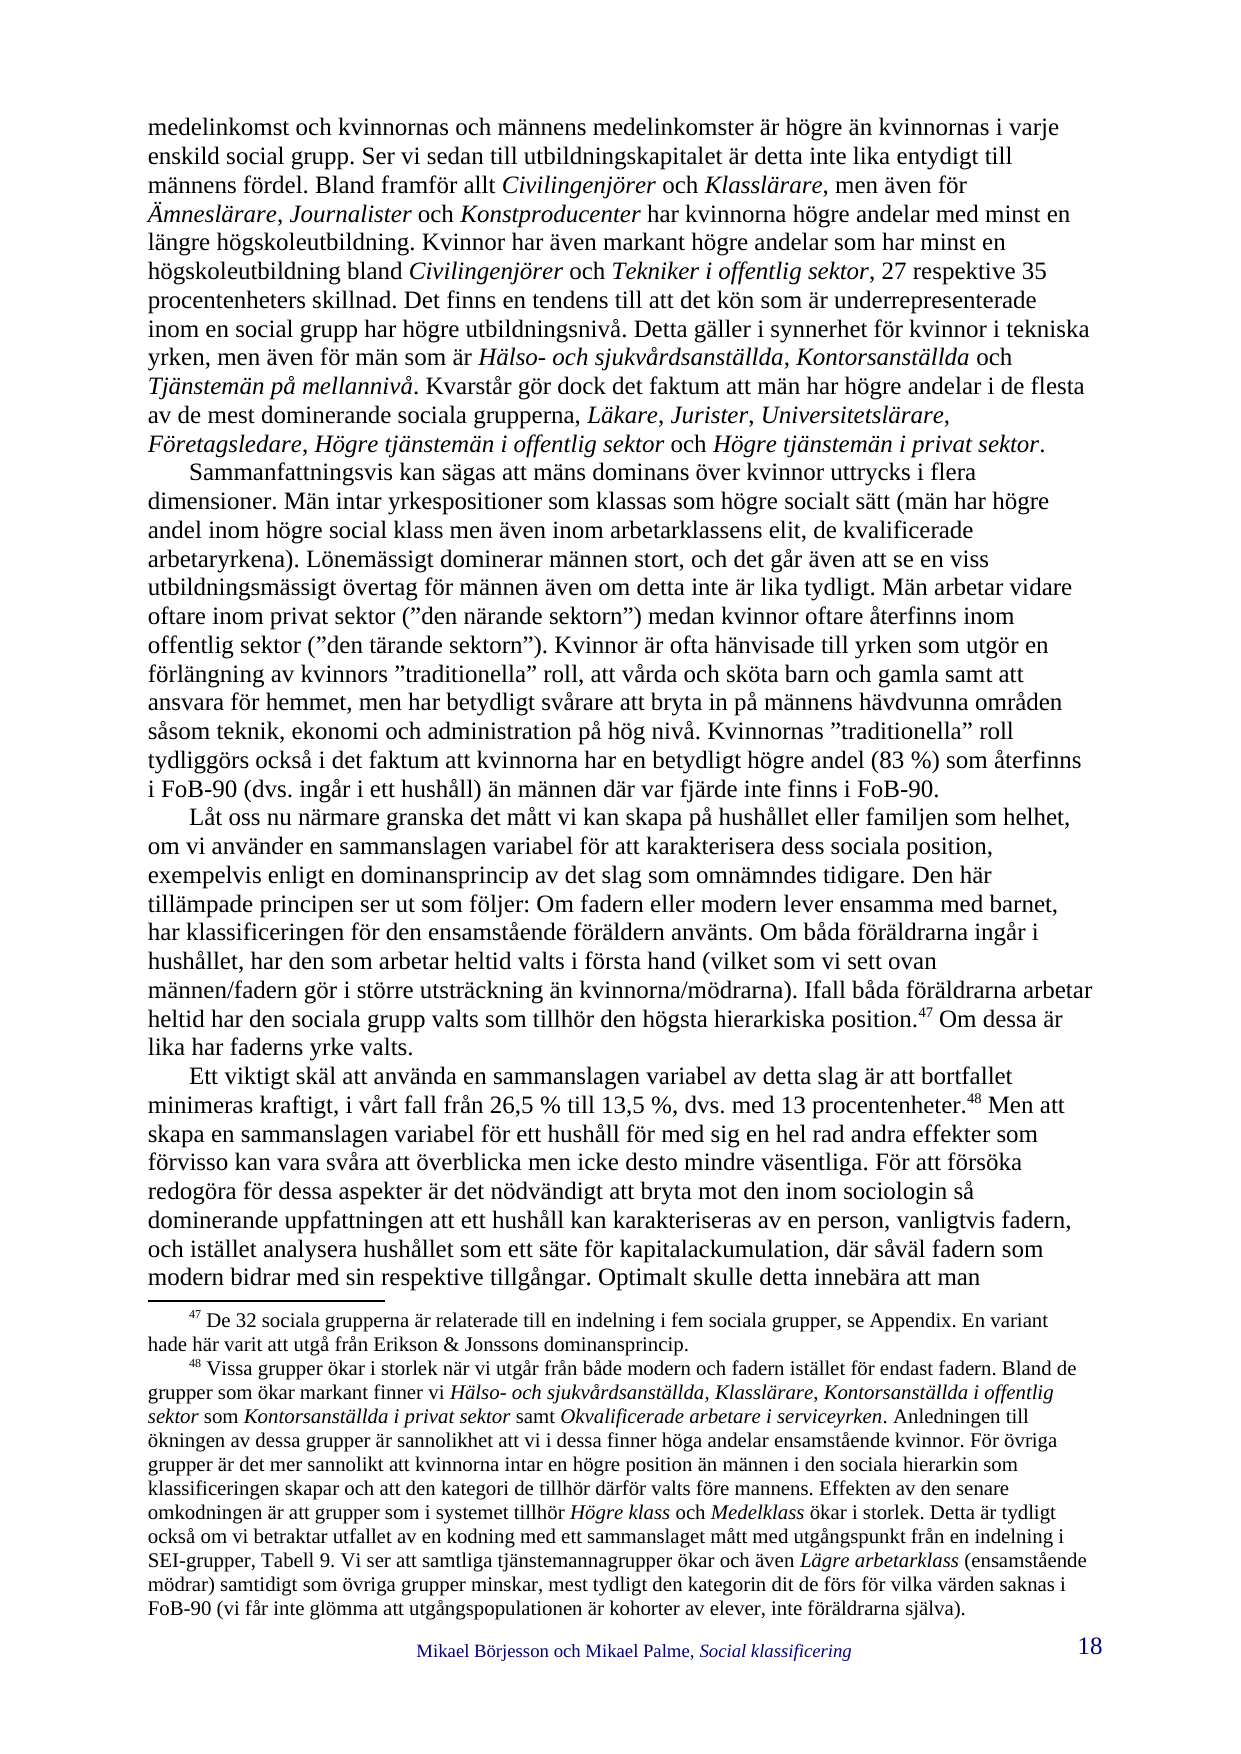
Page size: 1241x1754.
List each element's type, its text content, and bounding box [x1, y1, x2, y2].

text Sammanfattningsvis kan sägas att mäns dominans över kvinnor uttrycks i flera dimensioner. Män intar yrkespositioner som klassas som högre socialt sätt (män har högre andel inom högre social klass men även inom arbetarklassens elit, de kvalificerade arbetaryrkena). Lönemässigt dominerar männen stort, och det går även att se en viss utbildningsmässigt övertag för männen även om detta inte är lika tydligt. Män arbetar vidare oftare inom privat sektor (”den närande sektorn”) medan kvinnor oftare återfinns inom offentlig sektor (”den tärande sektorn”). Kvinnor är ofta hänvisade till yrken som utgör en förlängning av kvinnors ”traditionella” roll, att vårda och sköta barn och gamla samt att ansvara för hemmet, men har betydligt svårare att bryta in på männens hävdvunna områden såsom teknik, ekonomi och administration på hög nivå. Kvinnornas ”traditionella” roll tydliggörs också i det faktum att kvinnorna har en betydligt högre andel (83 %) som återfinns i FoB-90 (dvs. ingår i ett hushåll) än männen där var fjärde inte finns i FoB-90. [148, 457, 1093, 802]
text Vidare är det tydligt att män arbetar mer än kvinnor, för samtliga 32 grupper (förutom officerare, en grupp som dock omfattar endast sex kvinnor) har männen en högre andel som arbetar minst 35 timmar i veckan. Skillnaden är dock mindre i de högre sociala skikten än den är i de övriga skikten. Män har markant högre löner, totalt skiljer det 84 000 mellan männens medelinkomst och kvinnornas och männens medelinkomster är högre än kvinnornas i varje enskild social grupp. Ser vi sedan till utbildningskapitalet är detta inte lika entydigt till männens fördel. Bland framför allt Civilingenjörer och Klasslärare, men även för Ämneslärare, Journalister och Konstproducenter har kvinnorna högre andelar med minst en längre högskoleutbildning. Kvinnor har även markant högre andelar som har minst en högskoleutbildning bland Civilingenjörer och Tekniker i offentlig sektor, 27 respektive 35 procentenheters skillnad. Det finns en tendens till att det kön som är underrepresenterade inom en social grupp har högre utbildningsnivå. Detta gäller i synnerhet för kvinnor i tekniska yrken, men även för män som är Hälso- och sjukvårdsanställda, Kontorsanställda och Tjänstemän på mellannivå. Kvarstår gör dock det faktum att män har högre andelar i de flesta av de mest dominerande sociala grupperna, Läkare, Jurister, Universitetslärare, Företagsledare, Högre tjänstemän i offentlig sektor och Högre tjänstemän i privat sektor. [148, 112, 1093, 457]
text Låt oss nu närmare granska det mått vi kan skapa på hushållet eller familjen som helhet, om vi använder en sammanslagen variabel för att karakterisera dess sociala position, exempelvis enligt en dominansprincip av det slag som omnämndes tidigare. Den här tillämpade principen ser ut som följer: Om fadern eller modern lever ensamma med barnet, har klassificeringen för den ensamstående föräldern använts. Om båda föräldrarna ingår i hushållet, har den som arbetar heltid valts i första hand (vilket som vi sett ovan männen/fadern gör i större utsträckning än kvinnorna/mödrarna). Ifall båda föräldrarna arbetar heltid har den sociala grupp valts som tillhör den högsta hierarkiska position. Om dessa är lika har faderns yrke valts. [148, 802, 1093, 1061]
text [148, 1061, 1093, 1291]
